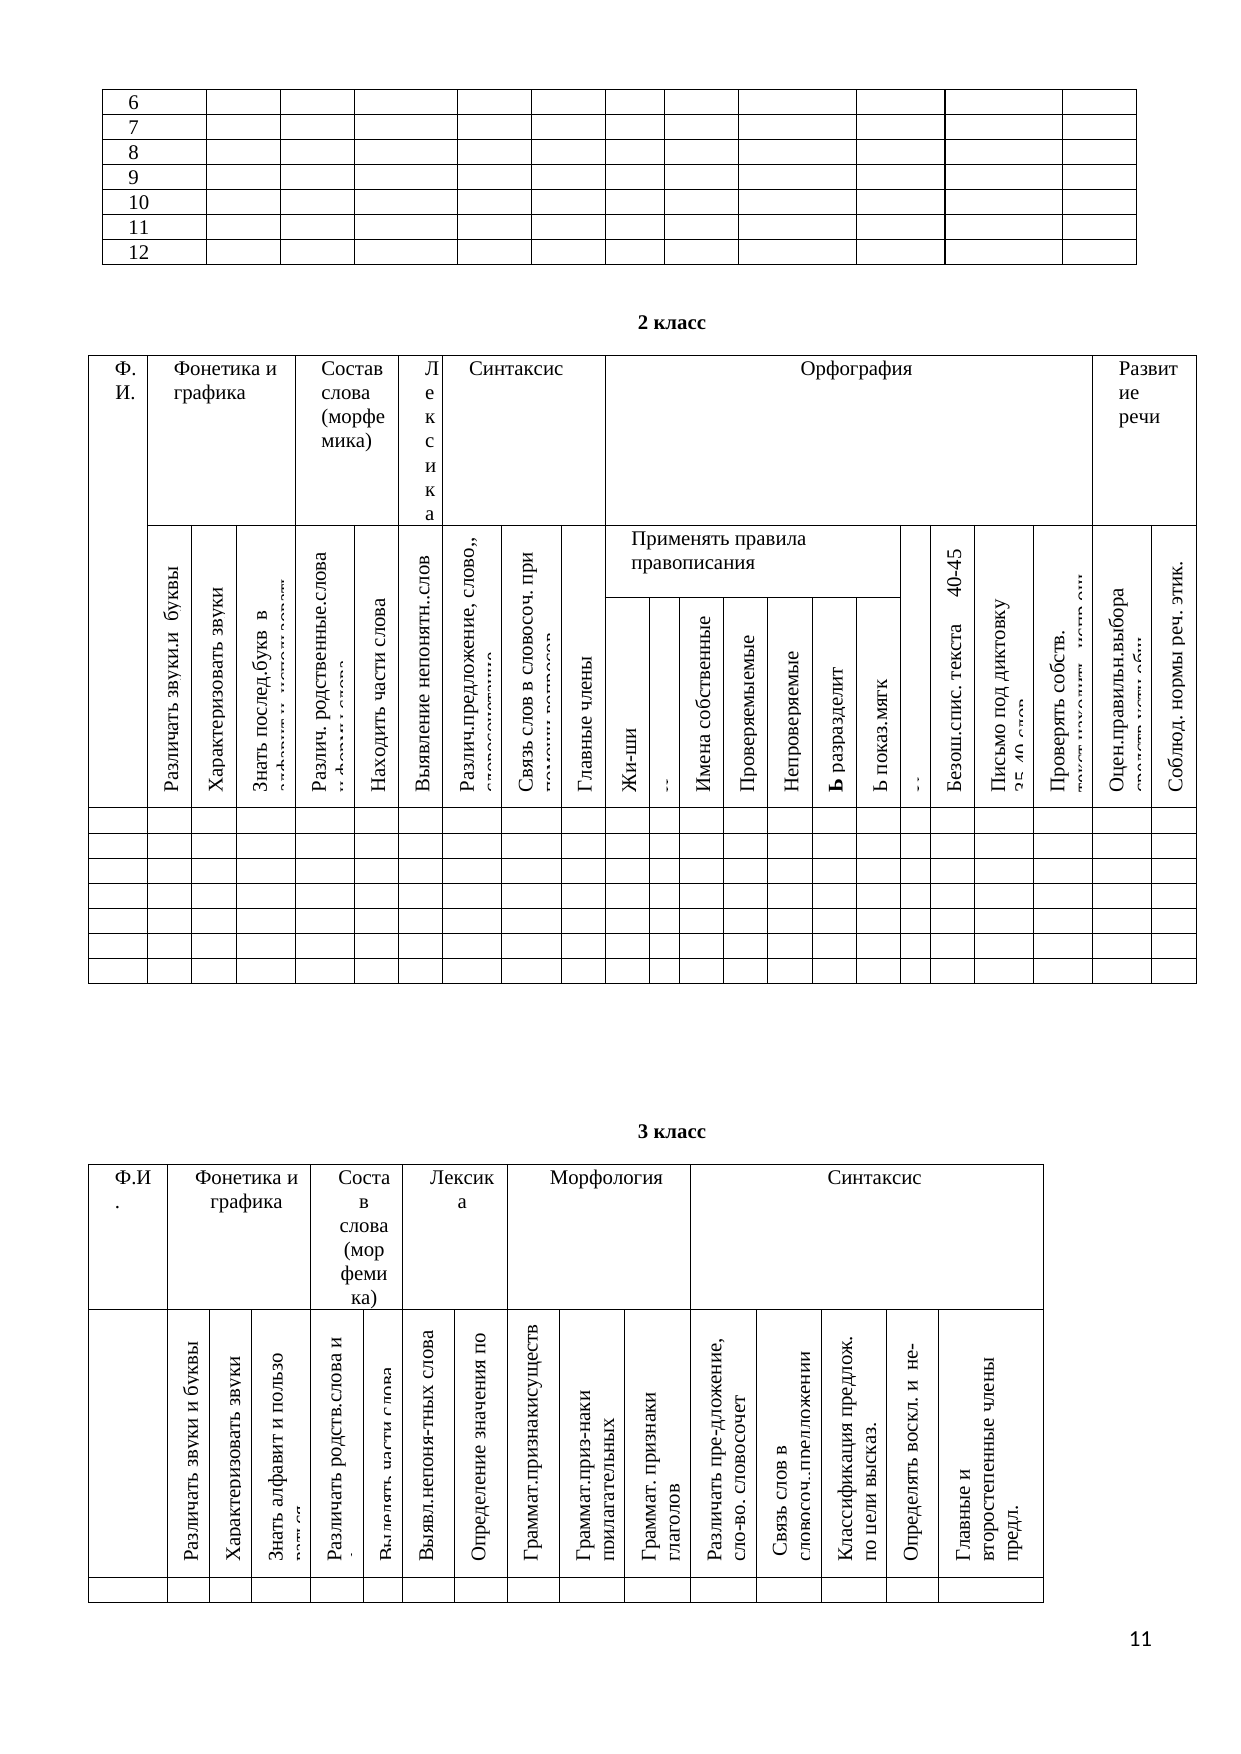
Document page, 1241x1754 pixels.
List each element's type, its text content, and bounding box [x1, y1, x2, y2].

table_cell [1093, 859, 1151, 883]
table_cell [901, 808, 930, 832]
table_cell [192, 959, 236, 983]
table_cell [857, 859, 900, 883]
table_cell [768, 834, 812, 857]
table_cell [207, 240, 280, 264]
table_cell [443, 959, 501, 983]
table_cell [532, 240, 605, 264]
table_cell [1152, 909, 1196, 933]
table_cell [207, 115, 280, 139]
table_cell Знать послед.букв в алфавит и использовать [237, 526, 295, 807]
table_cell [458, 140, 531, 164]
table_cell [1034, 959, 1092, 983]
text 2 класс [192, 310, 1152, 334]
table_cell [606, 215, 664, 239]
table_header Синтаксис [443, 356, 605, 525]
table_cell [443, 859, 501, 883]
table_cell [399, 959, 442, 983]
table_cell [502, 959, 561, 983]
table_cell Классификация предлож. по цели высказ. [822, 1310, 886, 1577]
table_cell [502, 808, 561, 832]
table_cell [355, 808, 398, 832]
table_cell [1093, 909, 1151, 933]
table_cell [757, 1578, 821, 1602]
table_cell [931, 834, 974, 857]
table_cell [455, 1578, 507, 1602]
table_cell [975, 859, 1033, 883]
table_cell [680, 859, 723, 883]
table_cell [606, 884, 649, 908]
table_cell [532, 90, 605, 114]
table_cell [813, 834, 856, 857]
table_cell [364, 1578, 402, 1602]
table_cell [89, 934, 147, 958]
table_cell [502, 884, 561, 908]
table_cell [168, 1578, 209, 1602]
table_cell Различ. родственные.слова и формы слова [296, 526, 354, 807]
table_cell Жи-ши [606, 598, 649, 807]
table_cell [403, 1578, 454, 1602]
table_cell [813, 859, 856, 883]
table_cell [237, 834, 295, 857]
table_cell [901, 834, 930, 857]
table_cell [975, 884, 1033, 908]
table_header Лексика [399, 356, 442, 525]
table_cell [665, 190, 738, 214]
table_cell [532, 115, 605, 139]
table_cell [1063, 115, 1136, 139]
table_cell [89, 884, 147, 908]
table_cell [1063, 240, 1136, 264]
table_cell [562, 834, 605, 857]
table_cell [281, 165, 354, 189]
table_cell [739, 215, 856, 239]
table_cell [931, 859, 974, 883]
table_cell Определять воскл. и не- воскл.интонац. [887, 1310, 938, 1577]
table_header Фонетика и графика [168, 1165, 310, 1309]
table_cell [443, 808, 501, 832]
table_cell Граммат.приз-наки прилагательных [560, 1310, 624, 1577]
table_cell [857, 834, 900, 857]
table_cell [822, 1578, 886, 1602]
table_cell [768, 909, 812, 933]
table_cell Различ.предложение, слово,, словосочетание [443, 526, 501, 807]
table_cell [931, 909, 974, 933]
table_cell [665, 240, 738, 264]
table_cell [975, 909, 1033, 933]
table_cell [148, 859, 191, 883]
table_cell [768, 959, 812, 983]
table_cell [739, 90, 856, 114]
table_cell Различать звуки и буквы [168, 1310, 209, 1577]
table_cell [857, 240, 944, 264]
table_cell [813, 909, 856, 933]
table_cell Главные члены [562, 526, 605, 807]
table_cell Знать алфавит и пользо ваться [252, 1310, 310, 1577]
table_cell [665, 215, 738, 239]
table_cell [399, 934, 442, 958]
table_cell Имена собственные [680, 598, 723, 807]
table_cell [355, 959, 398, 983]
table_cell [739, 190, 856, 214]
table_cell [946, 140, 1062, 164]
table_cell [1152, 834, 1196, 857]
table_cell [768, 859, 812, 883]
table_cell [946, 90, 1062, 114]
table_cell [857, 934, 900, 958]
table_cell Ь показ.мягк [857, 598, 900, 807]
table_cell [296, 934, 354, 958]
table_cell [901, 959, 930, 983]
table_cell Выявл.непоня-тных слова [403, 1310, 454, 1577]
table_cell [606, 90, 664, 114]
table_cell [691, 1578, 756, 1602]
table_header Орфография [606, 356, 1092, 525]
table_cell [813, 934, 856, 958]
table_cell [148, 808, 191, 832]
table_cell [739, 115, 856, 139]
table_cell [901, 859, 930, 883]
table_cell [281, 90, 354, 114]
table_cell [237, 859, 295, 883]
table_cell Непроверяемые [768, 598, 812, 807]
table_cell [724, 808, 767, 832]
table_cell [680, 934, 723, 958]
table_cell [857, 959, 900, 983]
table_cell [192, 884, 236, 908]
table_cell [562, 884, 605, 908]
table_cell [355, 884, 398, 908]
table_cell Чк-чн [650, 598, 679, 807]
table_cell [1063, 190, 1136, 214]
table_cell [650, 934, 679, 958]
table_cell [296, 884, 354, 908]
table_cell [724, 834, 767, 857]
table_cell [296, 808, 354, 832]
table_cell [296, 959, 354, 983]
table_cell [1063, 90, 1136, 114]
table_cell [399, 859, 442, 883]
table_cell [739, 140, 856, 164]
table_cell Различать пре-дложение, сло-во, словосочет [691, 1310, 756, 1577]
table_cell [458, 115, 531, 139]
table_cell Связь слов в словосоч. при помощи вопросов [502, 526, 561, 807]
table_cell [281, 215, 354, 239]
table_cell Связь слов в словосоч.,предложении [757, 1310, 821, 1577]
table_cell [89, 909, 147, 933]
table_cell [355, 190, 457, 214]
table_cell [768, 934, 812, 958]
table_cell [355, 215, 457, 239]
table_cell [650, 909, 679, 933]
table_cell [252, 1578, 310, 1602]
table_cell [355, 934, 398, 958]
table_cell [562, 808, 605, 832]
text 3 класс [192, 1119, 1152, 1143]
table_cell [857, 90, 944, 114]
table_cell [606, 140, 664, 164]
table_cell [1093, 959, 1151, 983]
table_cell 9 [103, 165, 206, 189]
table_cell Граммат. признаки глаголов [625, 1310, 690, 1577]
table_cell [281, 140, 354, 164]
table_cell [399, 834, 442, 857]
table_cell [946, 165, 1062, 189]
table_cell 11 [103, 215, 206, 239]
table_cell [768, 808, 812, 832]
table_cell Различать звуки.и буквы [148, 526, 191, 807]
table_cell [1034, 884, 1092, 908]
table_cell 12 [103, 240, 206, 264]
table_cell [680, 884, 723, 908]
table_cell [207, 90, 280, 114]
table_cell Находить части слова [355, 526, 398, 807]
table_cell [650, 859, 679, 883]
table_cell Определение значения по тексту или словарю [455, 1310, 507, 1577]
table_cell [857, 165, 944, 189]
table_cell [458, 240, 531, 264]
table_cell [901, 934, 930, 958]
table_cell [1093, 934, 1151, 958]
table_cell [89, 859, 147, 883]
table_cell [192, 808, 236, 832]
table_cell [508, 1578, 559, 1602]
table_cell [665, 115, 738, 139]
table_header Ф.И. [89, 1165, 167, 1309]
table_cell [281, 240, 354, 264]
table_cell [939, 1578, 1043, 1602]
table_cell 8 [103, 140, 206, 164]
table_cell [813, 959, 856, 983]
table_cell [148, 909, 191, 933]
table_cell [502, 859, 561, 883]
table_cell [606, 190, 664, 214]
table_cell [355, 909, 398, 933]
table_cell [502, 834, 561, 857]
table_cell [1152, 884, 1196, 908]
table_cell Различать родств.слова и формы слова [311, 1310, 363, 1577]
table_cell [443, 934, 501, 958]
table_cell [680, 959, 723, 983]
table_cell [89, 808, 147, 832]
table_cell [680, 909, 723, 933]
table_cell [946, 240, 1062, 264]
table_cell [665, 140, 738, 164]
table_cell [650, 808, 679, 832]
table_cell [207, 215, 280, 239]
table_cell [148, 834, 191, 857]
table_cell [1063, 165, 1136, 189]
table_cell [650, 959, 679, 983]
table_cell [1034, 834, 1092, 857]
table_cell [724, 909, 767, 933]
table_cell [532, 215, 605, 239]
table_cell [443, 884, 501, 908]
table_cell [650, 884, 679, 908]
table_cell [562, 959, 605, 983]
table_cell [931, 959, 974, 983]
table_cell [296, 859, 354, 883]
table_cell Уточнять слово по орф.словарю [901, 526, 930, 807]
table_cell [399, 884, 442, 908]
table_cell [739, 165, 856, 189]
table_header Морфология [508, 1165, 690, 1309]
table_cell [724, 884, 767, 908]
table_cell [680, 808, 723, 832]
table_header Лексика [403, 1165, 507, 1309]
table_cell [1034, 859, 1092, 883]
table_cell [739, 240, 856, 264]
table_cell [975, 934, 1033, 958]
table_cell Оцен.правильн.выбора средств устн.общ. [1093, 526, 1151, 807]
table_cell [606, 859, 649, 883]
table_cell [355, 90, 457, 114]
table_header Синтаксис [691, 1165, 1043, 1309]
table_header Развитие речи [1093, 356, 1196, 525]
table_cell [237, 909, 295, 933]
table_cell [1063, 140, 1136, 164]
table_cell [606, 959, 649, 983]
table_cell [975, 808, 1033, 832]
table_cell 6 [103, 90, 206, 114]
table_cell [946, 190, 1062, 214]
table_cell [665, 165, 738, 189]
table_cell Характеризовать звуки [192, 526, 236, 807]
table_cell [975, 959, 1033, 983]
table_cell [355, 240, 457, 264]
table_cell [1034, 808, 1092, 832]
table_cell [857, 808, 900, 832]
table_cell [606, 834, 649, 857]
table_cell [355, 834, 398, 857]
table_cell [606, 934, 649, 958]
table_cell Характеризовать звуки [210, 1310, 251, 1577]
table_cell [1093, 834, 1151, 857]
table_cell [89, 1310, 167, 1577]
table_cell [1034, 909, 1092, 933]
table_cell [560, 1578, 624, 1602]
table_cell [237, 808, 295, 832]
table_cell [1093, 884, 1151, 908]
table_cell Применять правила правописания [606, 526, 900, 597]
table_cell Выделять части слова [364, 1310, 402, 1577]
table_cell [975, 834, 1033, 857]
table_cell [443, 834, 501, 857]
table_cell Безош.спис. текста 40-45 слов [931, 526, 974, 807]
table_cell [857, 884, 900, 908]
table_cell Ь разразделит [813, 598, 856, 807]
table_cell [857, 115, 944, 139]
table_cell [931, 934, 974, 958]
table_header Ф.И. [89, 356, 147, 807]
table_cell [192, 934, 236, 958]
table_cell [443, 909, 501, 933]
table_cell [1152, 859, 1196, 883]
table_cell Проверяемыемые [724, 598, 767, 807]
table_cell [606, 165, 664, 189]
table_cell [148, 884, 191, 908]
table_cell [89, 1578, 167, 1602]
table_cell [813, 884, 856, 908]
table_cell [355, 140, 457, 164]
table_cell [355, 859, 398, 883]
table_cell [625, 1578, 690, 1602]
table_cell [1063, 215, 1136, 239]
table_cell [311, 1578, 363, 1602]
table_cell [857, 190, 944, 214]
table_cell [399, 808, 442, 832]
table_cell [813, 808, 856, 832]
table_cell [606, 808, 649, 832]
table_cell [901, 884, 930, 908]
table_cell [946, 115, 1062, 139]
table_cell [148, 959, 191, 983]
table_cell [207, 140, 280, 164]
table_header Фонетика и графика [148, 356, 295, 525]
table_cell [1093, 808, 1151, 832]
table_cell [606, 909, 649, 933]
table_cell [680, 834, 723, 857]
table_cell [210, 1578, 251, 1602]
table_cell [502, 934, 561, 958]
table_cell [857, 140, 944, 164]
table_cell [562, 909, 605, 933]
table_cell Проверять собств. текст,находить, испр.ош. [1034, 526, 1092, 807]
table_cell [458, 90, 531, 114]
table_cell [89, 834, 147, 857]
table_cell [296, 909, 354, 933]
table_cell [237, 934, 295, 958]
table_cell [148, 934, 191, 958]
table_cell [281, 115, 354, 139]
table_cell Граммат.признакисуществит. [508, 1310, 559, 1577]
table_cell [192, 909, 236, 933]
table_cell [192, 859, 236, 883]
table_cell [399, 909, 442, 933]
table_cell [296, 834, 354, 857]
table_cell [207, 190, 280, 214]
table_cell [665, 90, 738, 114]
table_cell [89, 959, 147, 983]
table_cell 7 [103, 115, 206, 139]
table_cell [355, 115, 457, 139]
table_cell [458, 215, 531, 239]
table_cell [532, 165, 605, 189]
table_header Состав слова (морфемика) [311, 1165, 402, 1309]
table_cell [1152, 934, 1196, 958]
table_cell [1152, 959, 1196, 983]
table_cell [768, 884, 812, 908]
table_cell [532, 190, 605, 214]
table_cell [1034, 934, 1092, 958]
table_cell [931, 808, 974, 832]
table_cell [650, 834, 679, 857]
table_cell [724, 859, 767, 883]
table_cell [237, 959, 295, 983]
table_cell [207, 165, 280, 189]
table_cell [458, 190, 531, 214]
table_cell [562, 934, 605, 958]
table_cell [502, 909, 561, 933]
table_cell [281, 190, 354, 214]
table_cell [562, 859, 605, 883]
table_cell [606, 240, 664, 264]
table_cell [355, 165, 457, 189]
table_cell [606, 115, 664, 139]
table_cell Выявление непонятн..слов [399, 526, 442, 807]
table_cell [901, 909, 930, 933]
table_cell [931, 884, 974, 908]
table_cell [724, 959, 767, 983]
table_cell Главные и второстепенные члены предл. [939, 1310, 1043, 1577]
table_cell [857, 215, 944, 239]
table_cell [887, 1578, 938, 1602]
table_cell [946, 215, 1062, 239]
table_cell [857, 909, 900, 933]
table_cell Соблюд. нормы реч. этик. [1152, 526, 1196, 807]
table_cell Письмо под диктовку 35-40 слов [975, 526, 1033, 807]
table_cell [532, 140, 605, 164]
table_cell [1152, 808, 1196, 832]
table_cell [724, 934, 767, 958]
table_cell [458, 165, 531, 189]
table_cell [192, 834, 236, 857]
table_cell 10 [103, 190, 206, 214]
table_cell [237, 884, 295, 908]
table_header Состав слова (морфемика) [296, 356, 398, 525]
